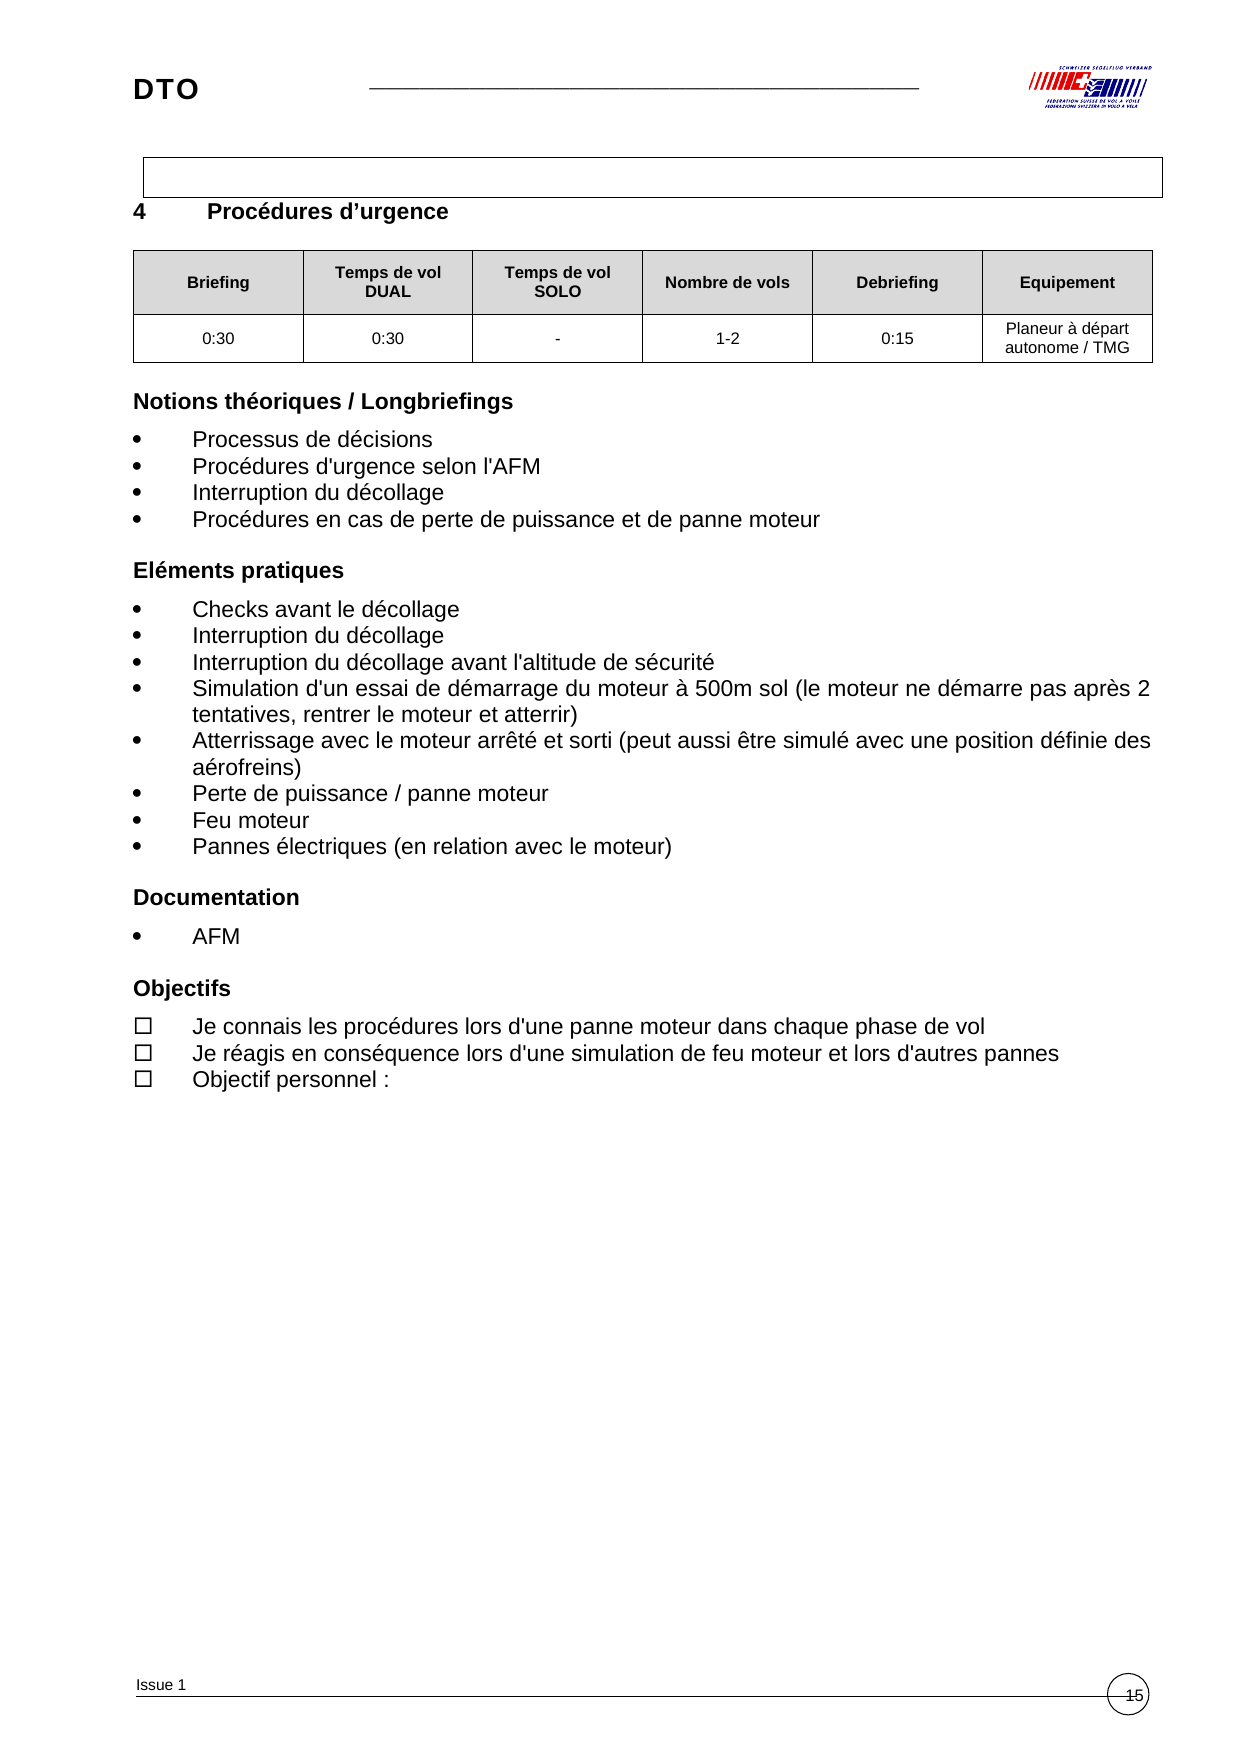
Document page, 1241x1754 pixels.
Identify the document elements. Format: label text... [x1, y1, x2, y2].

text Documentation [133, 884, 1152, 911]
list Feu moteur [133, 807, 1152, 833]
list Je connais les procédures lors d'une panne moteur dans chaque phase de vol [133, 1013, 1152, 1040]
list Procédures en cas de perte de puissance et de panne moteur [133, 506, 1152, 532]
picture [1028, 66, 1153, 108]
list Simulation d'un essai de démarrage du moteur à 500m sol (le moteur ne démarre pas après 2 tentatives, rentrer le moteur et atterrir) [133, 675, 1152, 727]
list Interruption du décollage avant l'altitude de sécurité [133, 648, 1152, 675]
table_cell 1-2 [643, 315, 812, 362]
list Atterrissage avec le moteur arrêté et sorti (peut aussi être simulé avec une position définie des aérofreins) [133, 727, 1152, 780]
list Checks avant le décollage [133, 596, 1152, 622]
list Pannes électriques (en relation avec le moteur) [133, 833, 1152, 859]
list Objectif personnel : [133, 1066, 1152, 1092]
table_header Equipement [983, 251, 1152, 314]
table_cell 0:15 [813, 315, 982, 362]
table_header Temps de vol DUAL [304, 251, 472, 314]
table_header Briefing [134, 251, 303, 314]
table_cell - [473, 315, 642, 362]
table_cell 0:30 [304, 315, 472, 362]
text Objectifs [133, 974, 1152, 1001]
list Procédures d'urgence selon l'AFM [133, 453, 1152, 479]
table_cell Planeur à départ autonome / TMG [983, 315, 1152, 362]
text Notions théoriques / Longbriefings [133, 388, 1152, 414]
text 4 Procédures d’urgence [133, 198, 1152, 224]
table_header Nombre de vols [643, 251, 812, 314]
list Processus de décisions [133, 426, 1152, 453]
table_cell 0:30 [134, 315, 303, 362]
list Interruption du décollage [133, 479, 1152, 506]
list Interruption du décollage [133, 622, 1152, 648]
table_header Debriefing [813, 251, 982, 314]
text Eléments pratiques [133, 557, 1152, 583]
list Je réagis en conséquence lors d'une simulation de feu moteur et lors d'autres pannes [133, 1040, 1152, 1066]
table_header [144, 158, 1162, 197]
list Perte de puissance / panne moteur [133, 780, 1152, 807]
table_header Temps de vol SOLO [473, 251, 642, 314]
text AFM [133, 923, 1152, 949]
